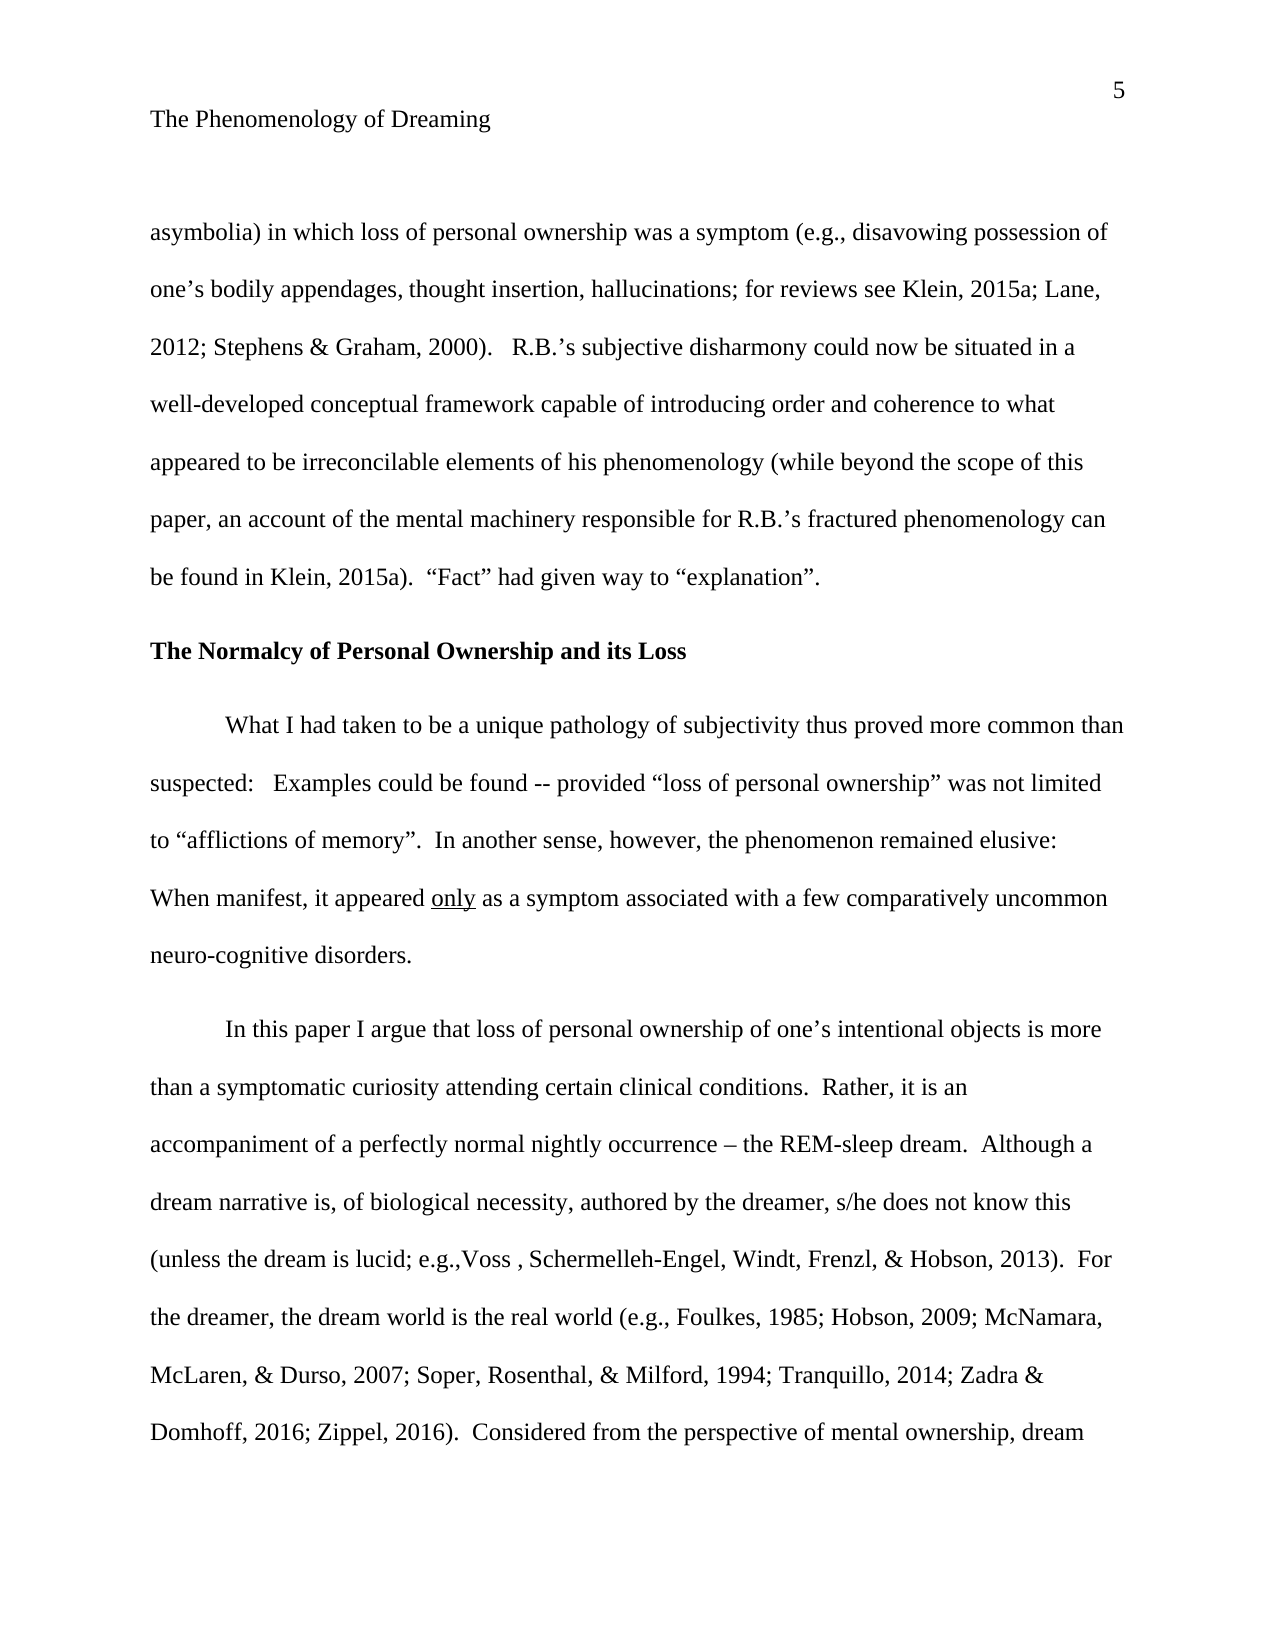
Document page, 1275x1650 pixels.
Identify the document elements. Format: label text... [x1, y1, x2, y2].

text The Normalcy of Personal Ownership and its Loss [150, 636, 1125, 665]
text What I had taken to be a unique pathology of subjectivity thus proved more common than suspected: Examples could be found -- provided “loss of personal ownership” was not limited to “afflictions of memory”. In another sense, however, the phenomenon remained elusive: When manifest, it appeared only as a symptom associated with a few comparatively uncommon neuro-cognitive disorders. [150, 710, 1125, 969]
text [150, 217, 1125, 591]
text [150, 1014, 1125, 1446]
